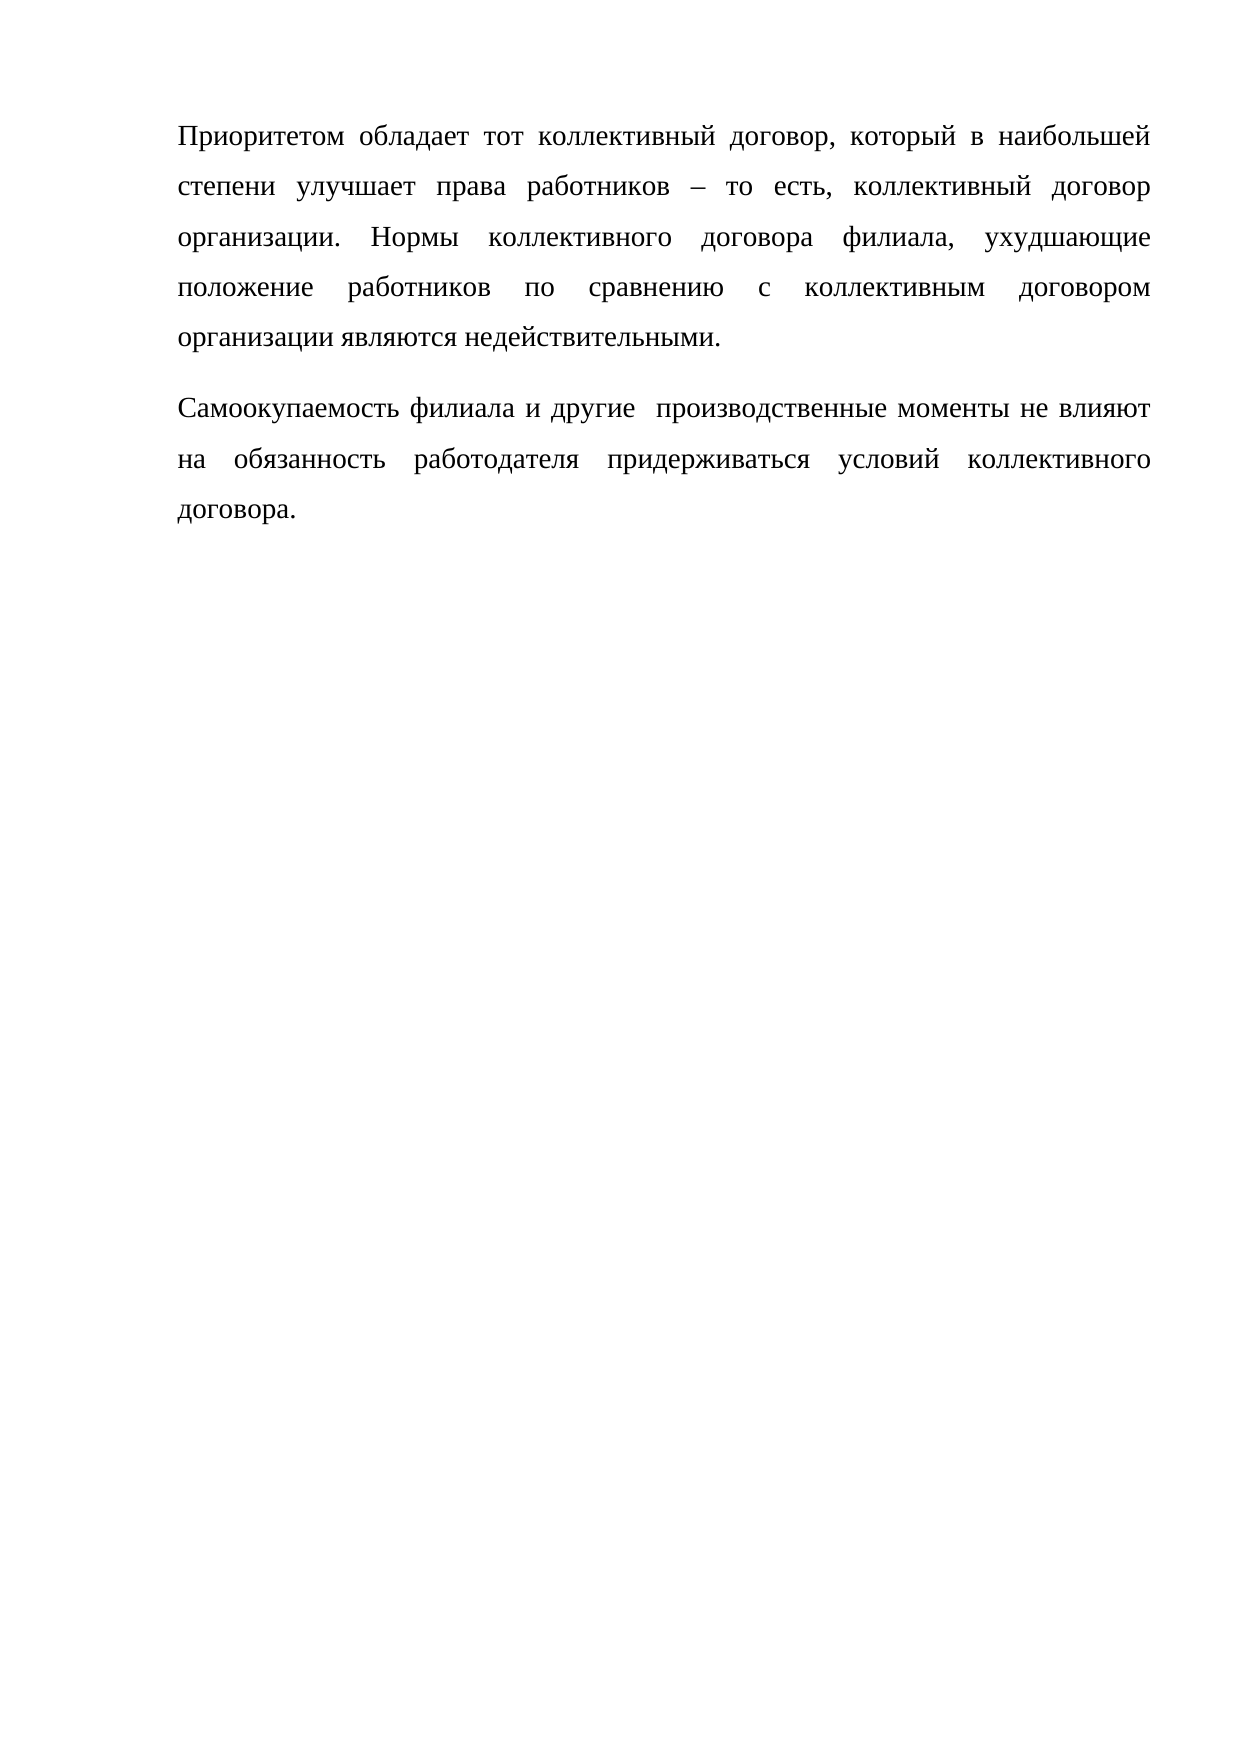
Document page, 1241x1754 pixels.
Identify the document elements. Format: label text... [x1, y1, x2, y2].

text Приоритетом обладает тот коллективный договор, который в наибольшей степени улучшает права работников – то есть, коллективный договор организации. Нормы коллективного договора филиала, ухудшающие положение работников по сравнению с коллективным договором организации являются недействительными. [177, 118, 1152, 353]
text Самоокупаемость филиала и другие производственные моменты не влияют на обязанность работодателя придерживаться условий коллективного договора. [177, 391, 1152, 525]
